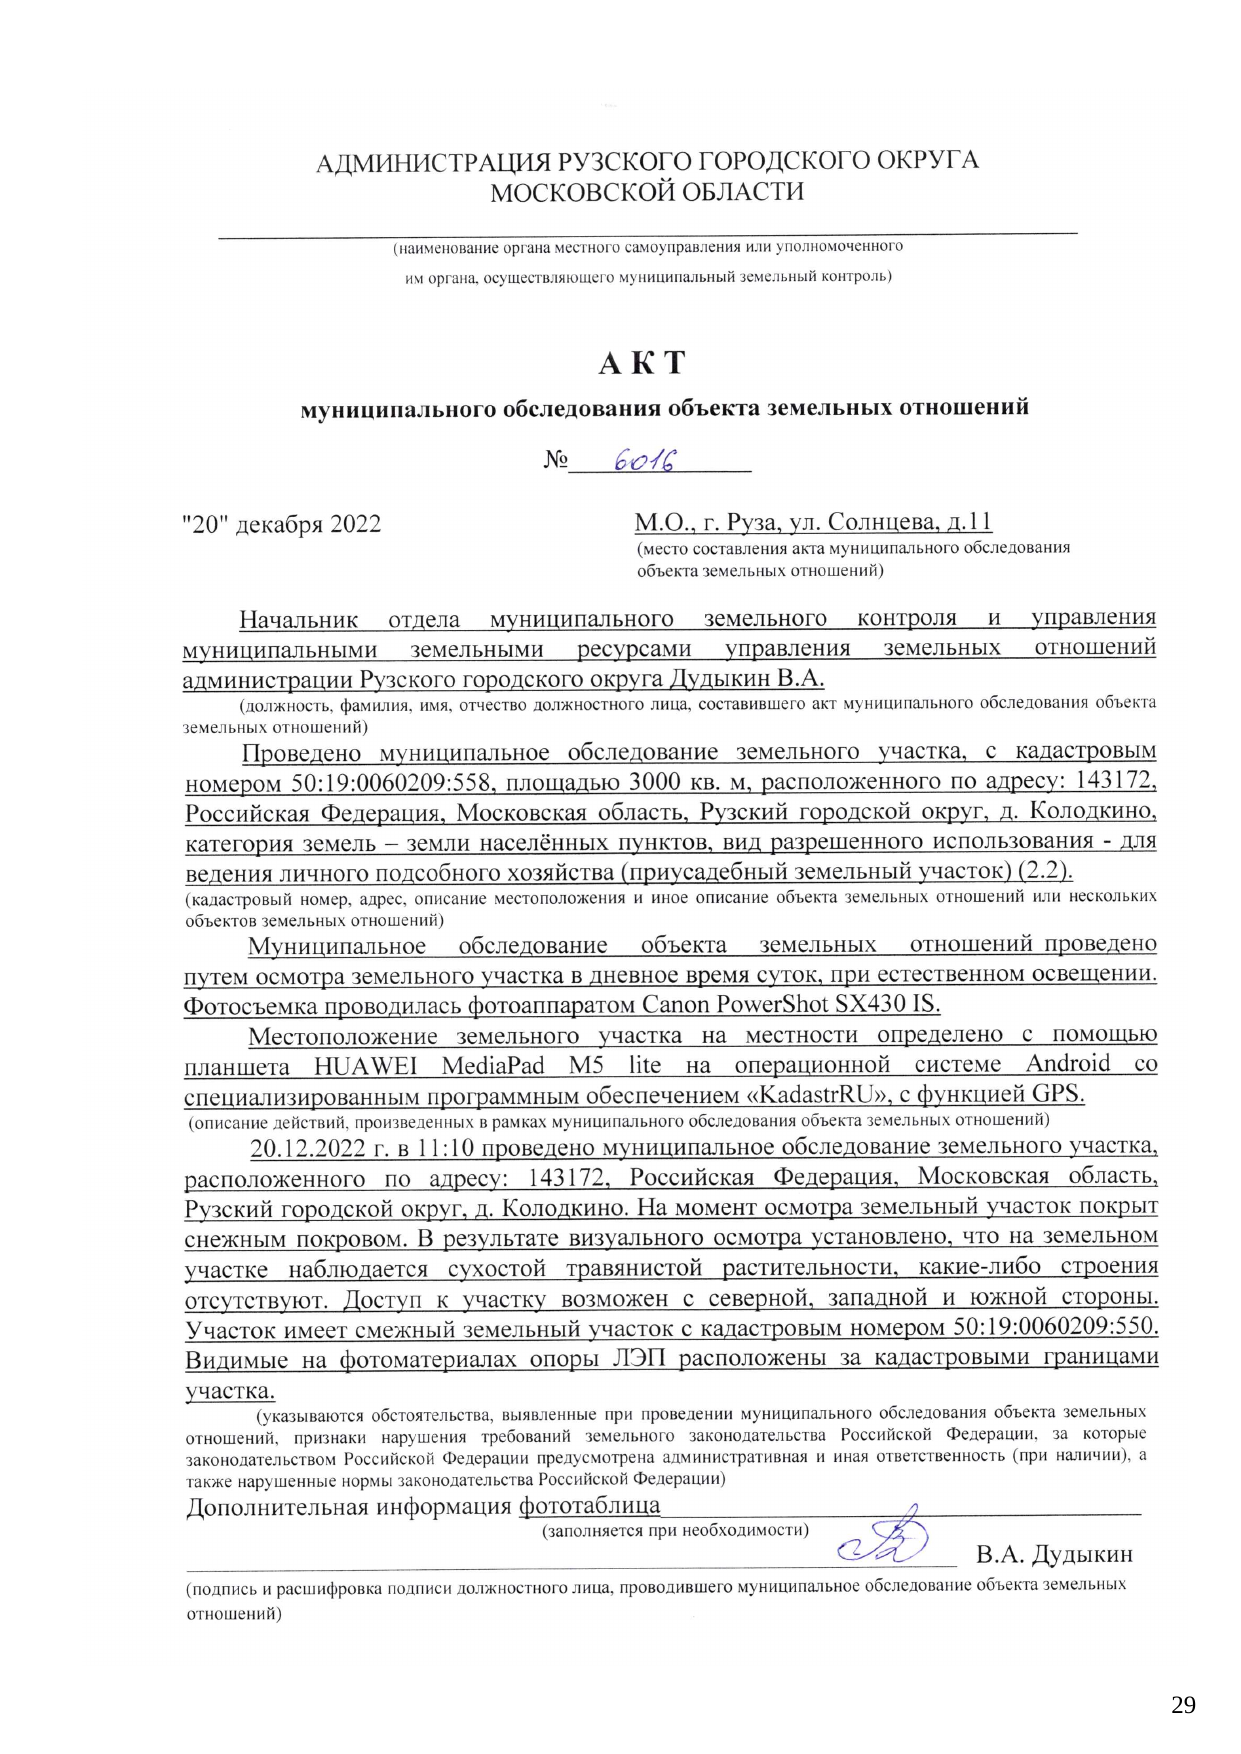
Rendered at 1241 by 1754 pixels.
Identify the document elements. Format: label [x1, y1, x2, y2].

picture [82, 88, 1188, 1666]
